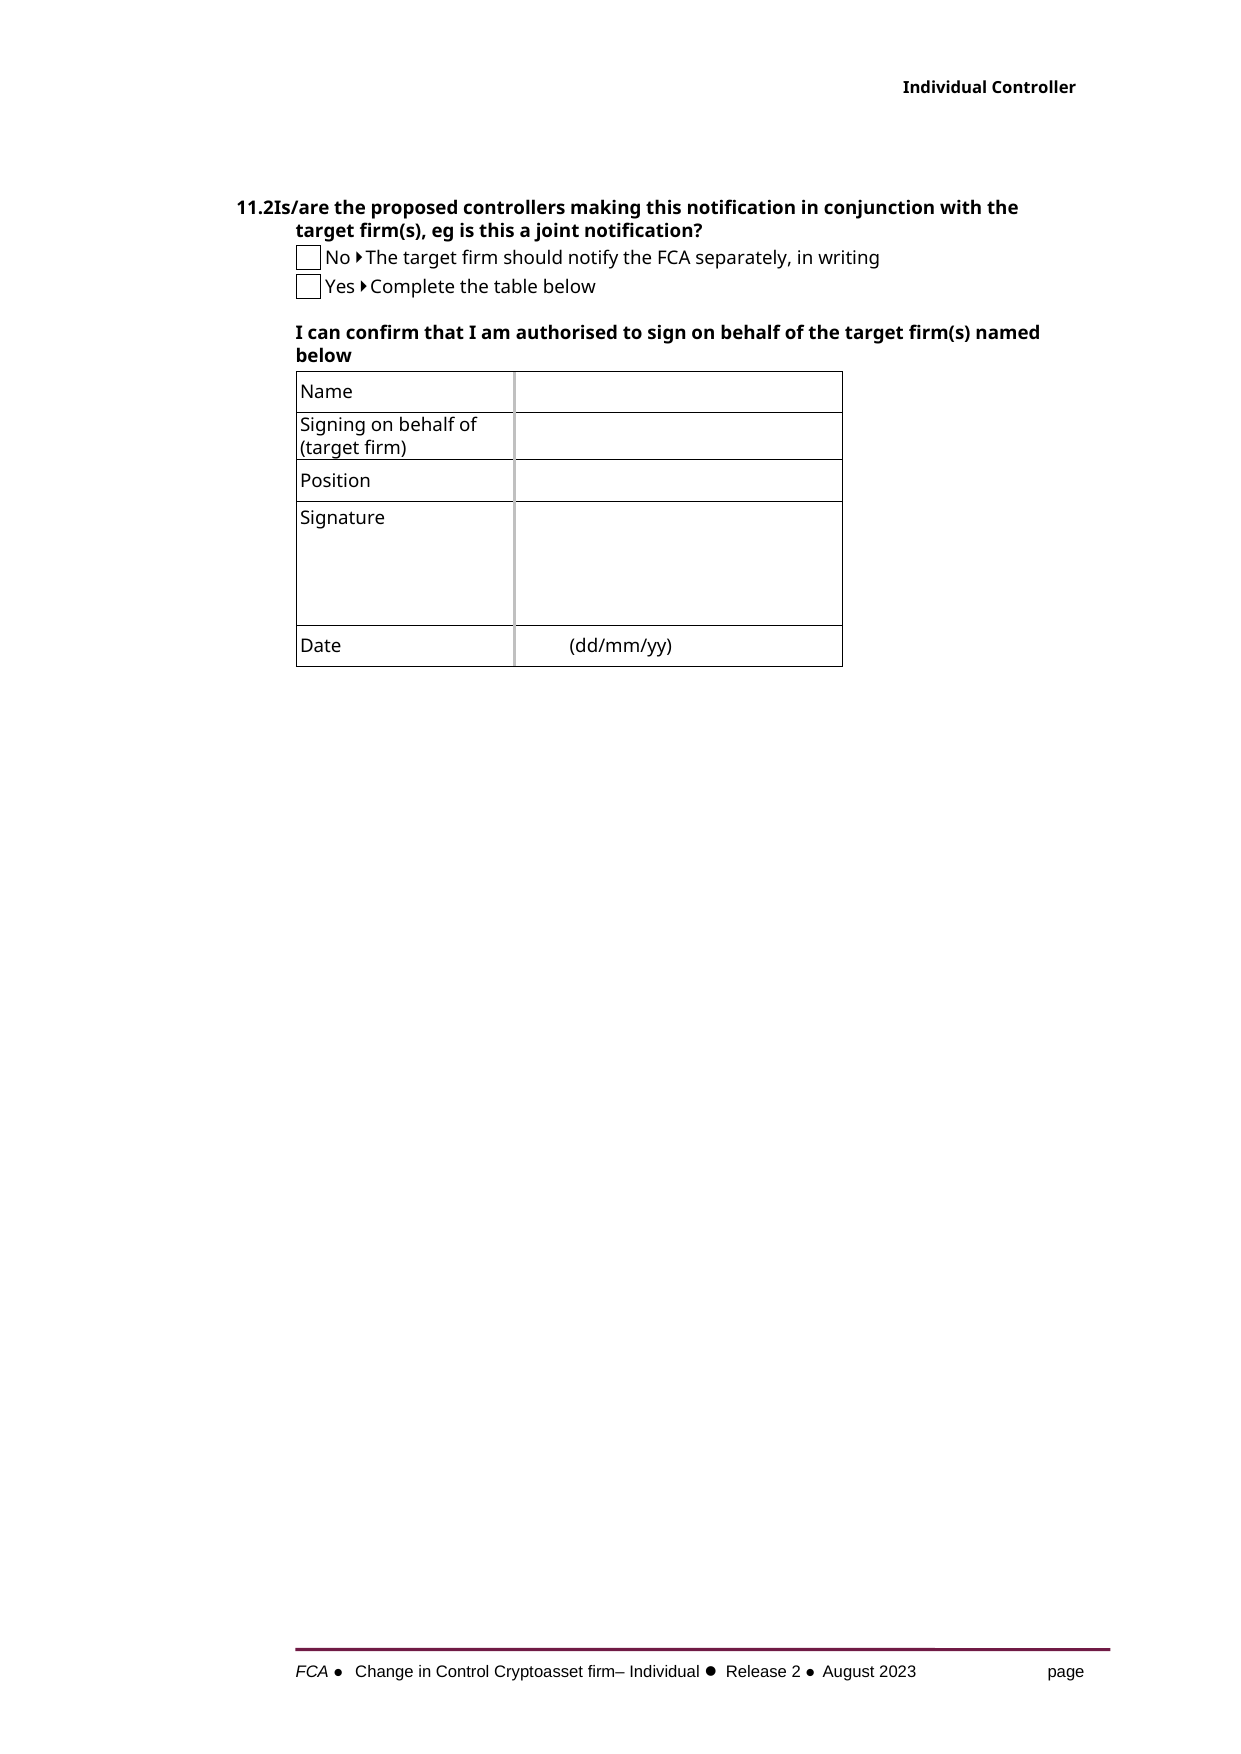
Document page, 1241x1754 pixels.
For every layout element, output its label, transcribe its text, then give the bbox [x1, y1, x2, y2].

table_cell (dd/mm/yy) [516, 626, 842, 666]
table_header Name [297, 372, 513, 412]
table_cell [516, 502, 842, 624]
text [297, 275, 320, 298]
text YesComplete the table below [321, 275, 1076, 298]
table_cell [516, 460, 842, 501]
table_header [516, 372, 842, 412]
table_cell Signing on behalf of (target firm) [297, 413, 513, 459]
table_cell Date [297, 626, 513, 666]
table_cell Position [297, 460, 513, 501]
text I can confirm that I am authorised to sign on behalf of the target firm(s) named below [236, 321, 1076, 367]
text NoThe target firm should notify the FCA separately, in writing [321, 246, 1076, 269]
text 11.2 Is/are the proposed controllers making this notification in conjunction with the target firm(s), eg is this a joint notification? [236, 196, 1076, 242]
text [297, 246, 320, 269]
table_cell Signature [297, 502, 513, 624]
table_cell [516, 413, 842, 459]
